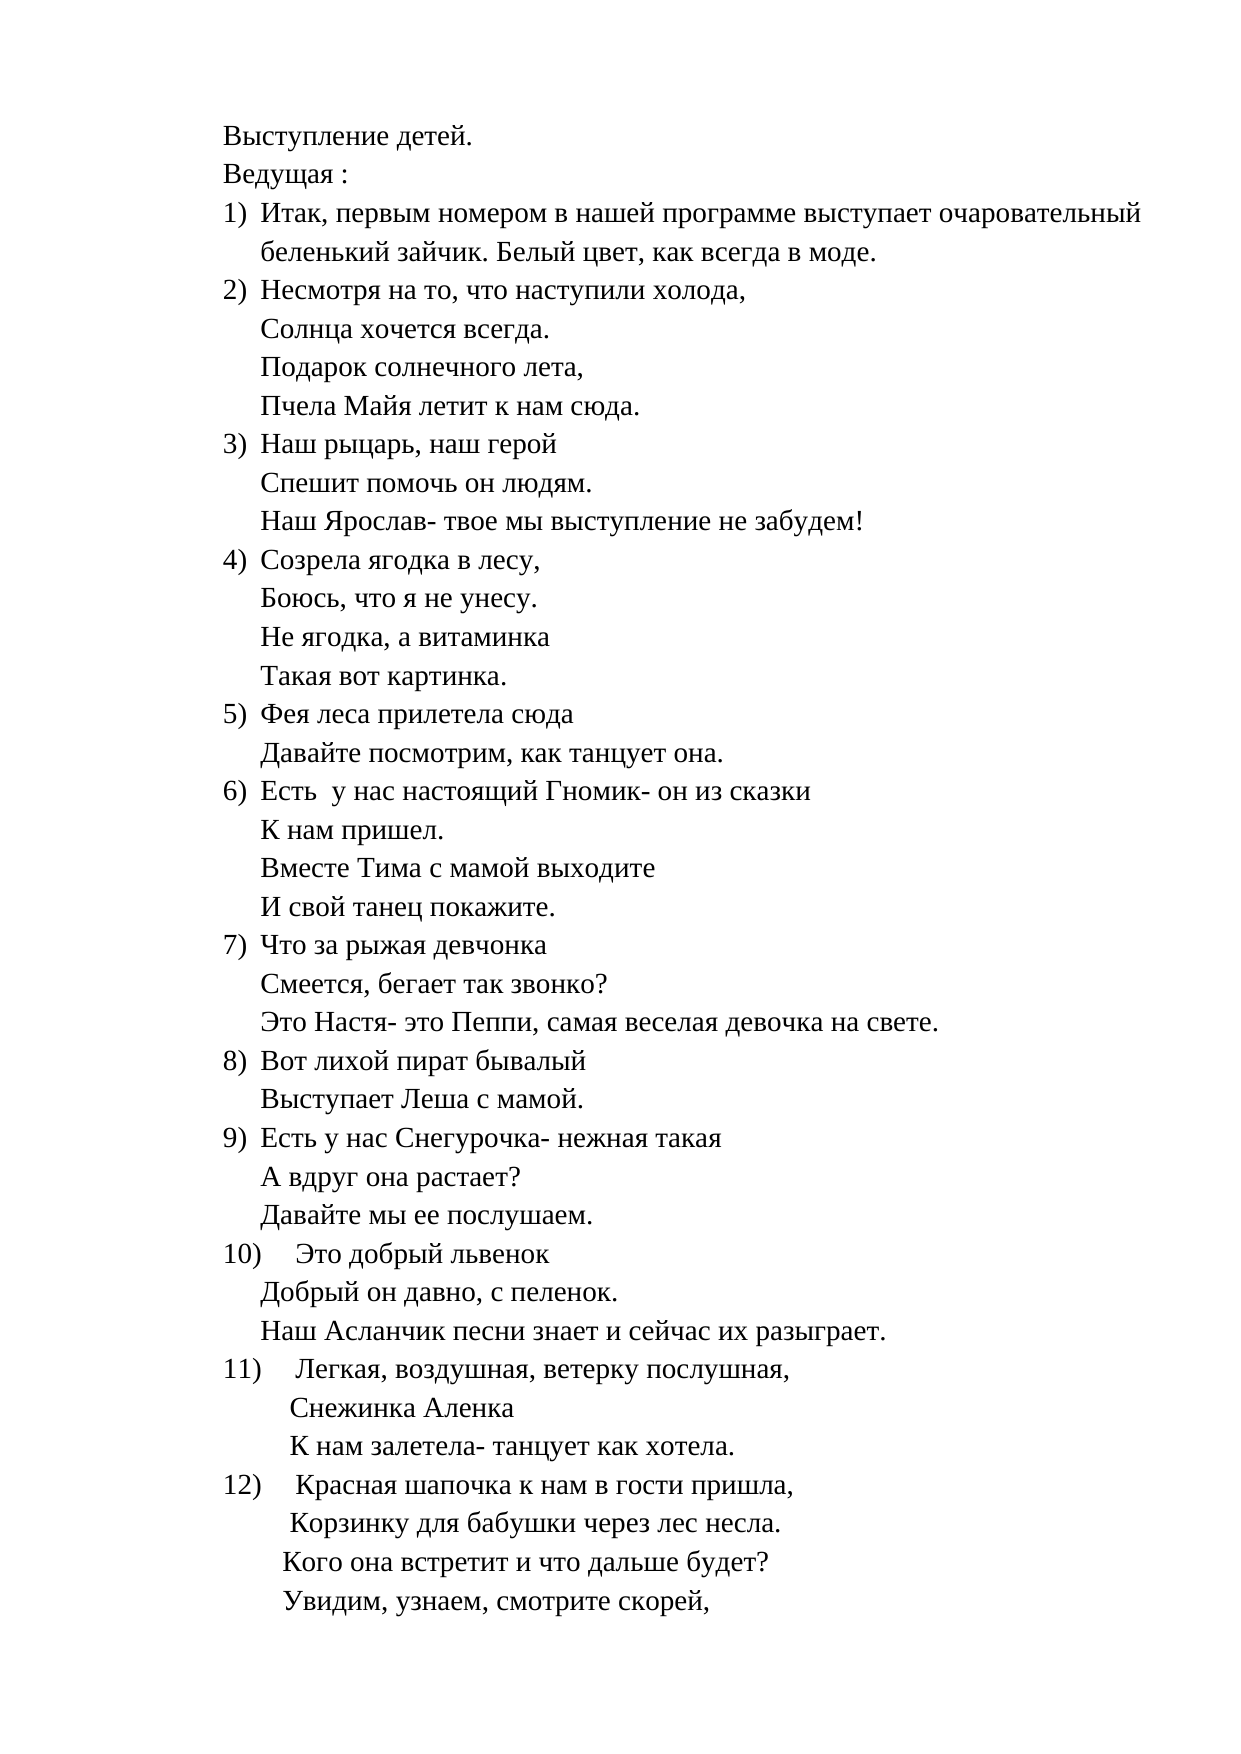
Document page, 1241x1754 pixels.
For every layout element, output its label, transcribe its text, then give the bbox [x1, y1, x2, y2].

list Итак, первым номером в нашей программе выступает очаровательный беленький зайчик. Белый цвет, как всегда в моде. [223, 195, 1152, 267]
list Давайте мы ее послушаем. [260, 1197, 1152, 1231]
list Спешит помочь он людям. [260, 465, 1152, 498]
list Вместе Тима с мамой выходите [260, 850, 1152, 884]
list Фея леса прилетела сюда [223, 696, 1152, 730]
list Кого она встретит и что дальше будет? [260, 1544, 1152, 1578]
list Пчела Майя летит к нам сюда. [260, 388, 1152, 421]
list Не ягодка, а витаминка [260, 619, 1152, 653]
list Это Настя- это Пеппи, самая веселая девочка на свете. [260, 1004, 1152, 1038]
list Боюсь, что я не унесу. [260, 581, 1152, 614]
list Снежинка Аленка [260, 1390, 1152, 1423]
list И свой танец покажите. [260, 889, 1152, 922]
list Корзинку для бабушки через лес несла. [260, 1506, 1152, 1539]
list Наш рыцарь, наш герой [223, 426, 1152, 460]
list Добрый он давно, с пеленок. [260, 1274, 1152, 1308]
list Выступление детей. [223, 118, 1152, 152]
list Легкая, воздушная, ветерку послушная, [223, 1351, 1152, 1385]
list Такая вот картинка. [260, 658, 1152, 691]
list Увидим, узнаем, смотрите скорей, [260, 1583, 1152, 1616]
list Что за рыжая девчонка [223, 927, 1152, 961]
list Есть у нас настоящий Гномик- он из сказки [223, 773, 1152, 807]
list Выступает Леша с мамой. [260, 1082, 1152, 1115]
list Наш Ярослав- твое мы выступление не забудем! [260, 503, 1152, 537]
list Это добрый львенок [223, 1236, 1152, 1269]
list Наш Асланчик песни знает и сейчас их разыграет. [260, 1313, 1152, 1346]
list К нам пришел. [260, 812, 1152, 845]
list А вдруг она растает? [260, 1159, 1152, 1192]
list Созрела ягодка в лесу, [223, 542, 1152, 576]
list Смеется, бегает так звонко? [260, 966, 1152, 999]
list Несмотря на то, что наступили холода, [223, 272, 1152, 306]
list Красная шапочка к нам в гости пришла, [223, 1467, 1152, 1501]
list Подарок солнечного лета, [260, 349, 1152, 383]
list К нам залетела- танцует как хотела. [260, 1428, 1152, 1462]
list Давайте посмотрим, как танцует она. [260, 735, 1152, 768]
list Вот лихой пират бывалый [223, 1043, 1152, 1077]
list Солнца хочется всегда. [260, 311, 1152, 344]
list Есть у нас Снегурочка- нежная такая [223, 1120, 1152, 1154]
list Ведущая : [223, 157, 1152, 190]
